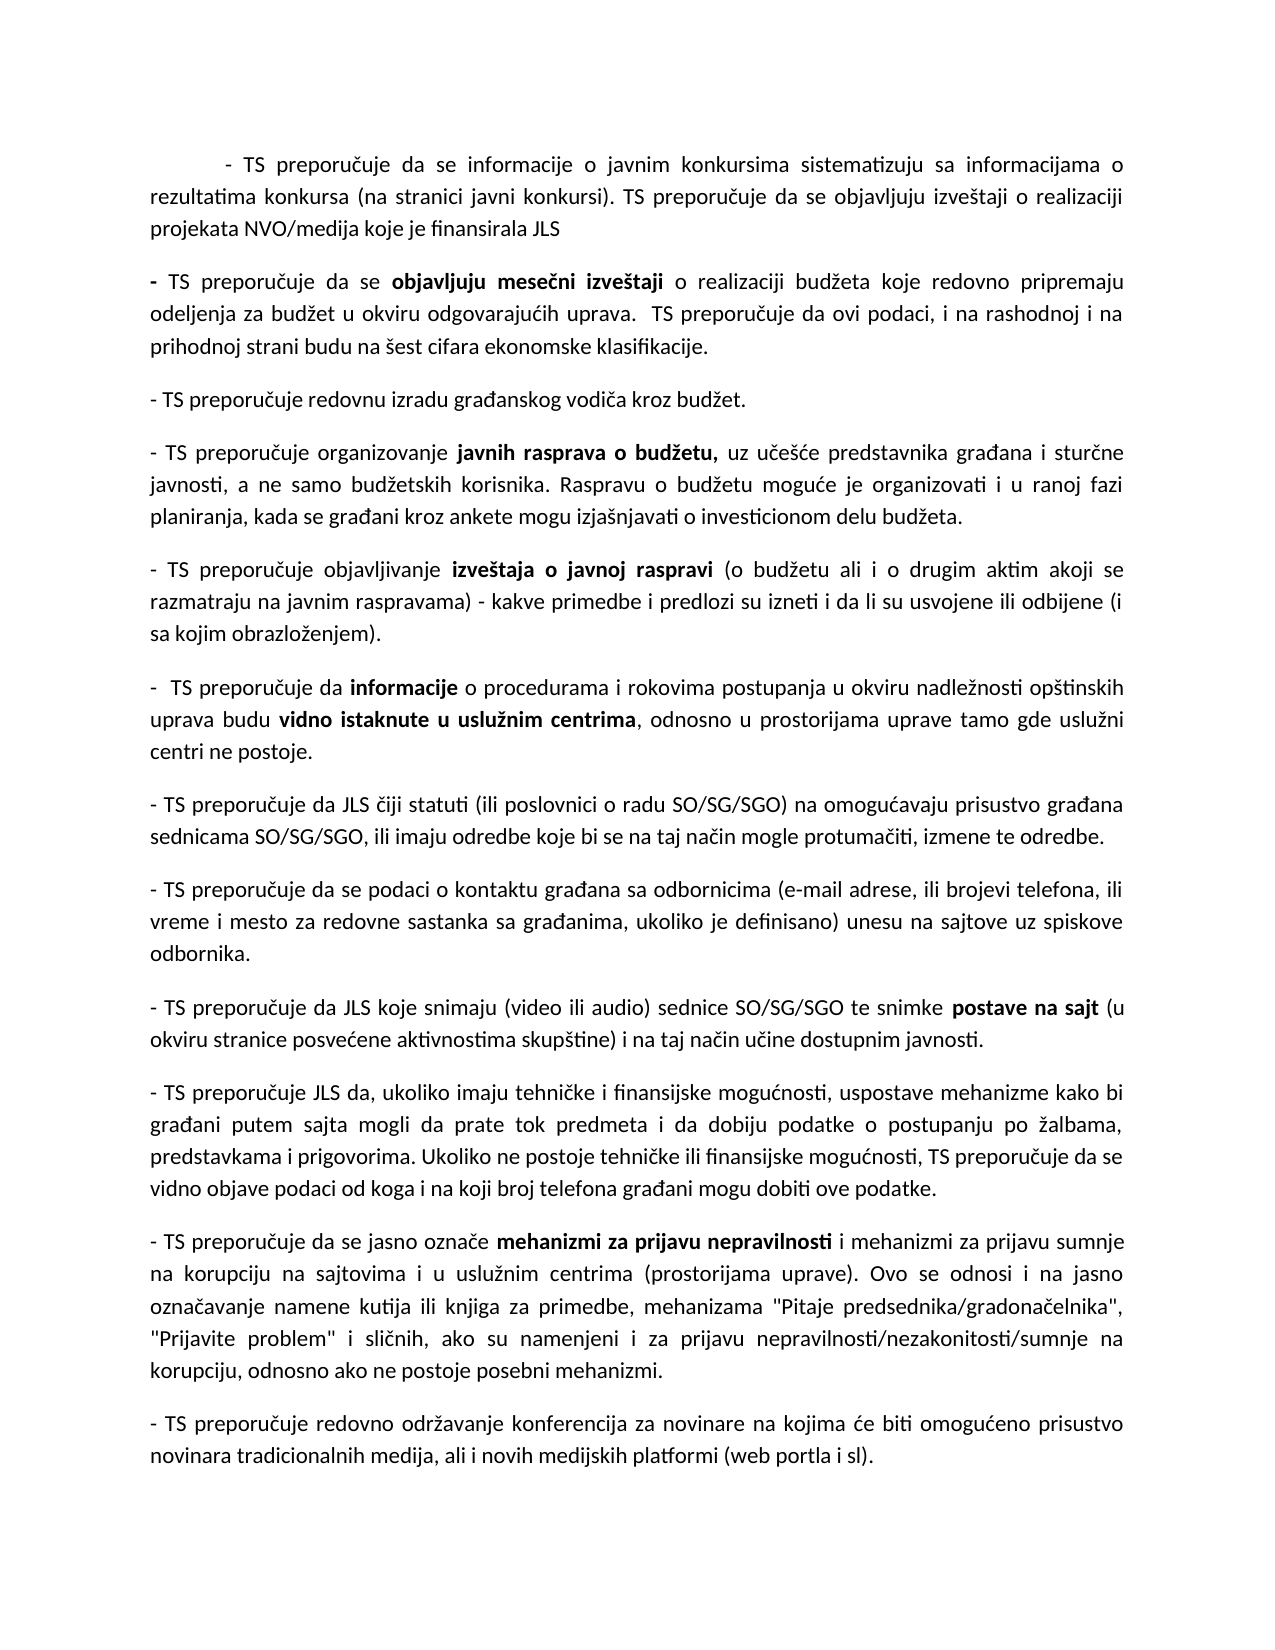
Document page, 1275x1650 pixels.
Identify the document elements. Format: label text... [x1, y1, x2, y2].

text - TS preporučuje da JLS čiji statuti (ili poslovnici o radu SO/SG/SGO) na omogućavaju prisustvo građana sednicama SO/SG/SGO, ili imaju odredbe koje bi se na taj način mogle protumačiti, izmene te odredbe. [150, 790, 1125, 850]
text - TS preporučuje JLS da, ukoliko imaju tehničke i finansijske mogućnosti, uspostave mehanizme kako bi građani putem sajta mogli da prate tok predmeta i da dobiju podatke o postupanju po žalbama, predstavkama i prigovorima. Ukoliko ne postoje tehničke ili finansijske mogućnosti, TS preporučuje da se vidno objave podaci od koga i na koji broj telefona građani mogu dobiti ove podatke. [150, 1078, 1125, 1202]
text - TS preporučuje redovno održavanje konferencija za novinare na kojima će biti omogućeno prisustvo novinara tradicionalnih medija, ali i novih medijskih platformi (web portla i sl). [150, 1409, 1125, 1469]
text - TS preporučuje da JLS koje snimaju (video ili audio) sednice SO/SG/SGO te snimke postave na sajt (u okviru stranice posvećene aktivnostima skupštine) i na taj način učine dostupnim javnosti. [150, 993, 1125, 1053]
text - TS preporučuje organizovanje javnih rasprava o budžetu, uz učešće predstavnika građana i sturčne javnosti, a ne samo budžetskih korisnika. Raspravu o budžetu moguće je organizovati i u ranoj fazi planiranja, kada se građani kroz ankete mogu izjašnjavati o investicionom delu budžeta. [150, 438, 1125, 530]
text - TS preporučuje da se objavljuju mesečni izveštaji o realizaciji budžeta koje redovno pripremaju odeljenja za budžet u okviru odgovarajućih uprava. TS preporučuje da ovi podaci, i na rashodnoj i na prihodnoj strani budu na šest cifara ekonomske klasifikacije. [150, 267, 1125, 360]
text - TS preporučuje da informacije o procedurama i rokovima postupanja u okviru nadležnosti opštinskih uprava budu vidno istaknute u uslužnim centrima, odnosno u prostorijama uprave tamo gde uslužni centri ne postoje. [150, 673, 1125, 765]
text - TS preporučuje da se podaci o kontaktu građana sa odbornicima (e-mail adrese, ili brojevi telefona, ili vreme i mesto za redovne sastanka sa građanima, ukoliko je definisano) unesu na sajtove uz spiskove odbornika. [150, 875, 1125, 968]
text - TS preporučuje objavljivanje izveštaja o javnoj raspravi (o budžetu ali i o drugim aktim akoji se razmatraju na javnim raspravama) - kakve primedbe i predlozi su izneti i da li su usvojene ili odbijene (i sa kojim obrazloženjem). [150, 555, 1125, 648]
text - TS preporučuje redovnu izradu građanskog vodiča kroz budžet. [150, 385, 1125, 413]
text - TS preporučuje da se informacije o javnim konkursima sistematizuju sa informacijama o rezultatima konkursa (na stranici javni konkursi). TS preporučuje da se objavljuju izveštaji o realizaciji projekata NVO/medija koje je finansirala JLS [150, 150, 1125, 242]
text - TS preporučuje da se jasno označe mehanizmi za prijavu nepravilnosti i mehanizmi za prijavu sumnje na korupciju na sajtovima i u uslužnim centrima (prostorijama uprave). Ovo se odnosi i na jasno označavanje namene kutija ili knjiga za primedbe, mehanizama "Pitaje predsednika/gradonačelnika", "Prijavite problem" i sličnih, ako su namenjeni i za prijavu nepravilnosti/nezakonitosti/sumnje na korupciju, odnosno ako ne postoje posebni mehanizmi. [150, 1227, 1125, 1384]
